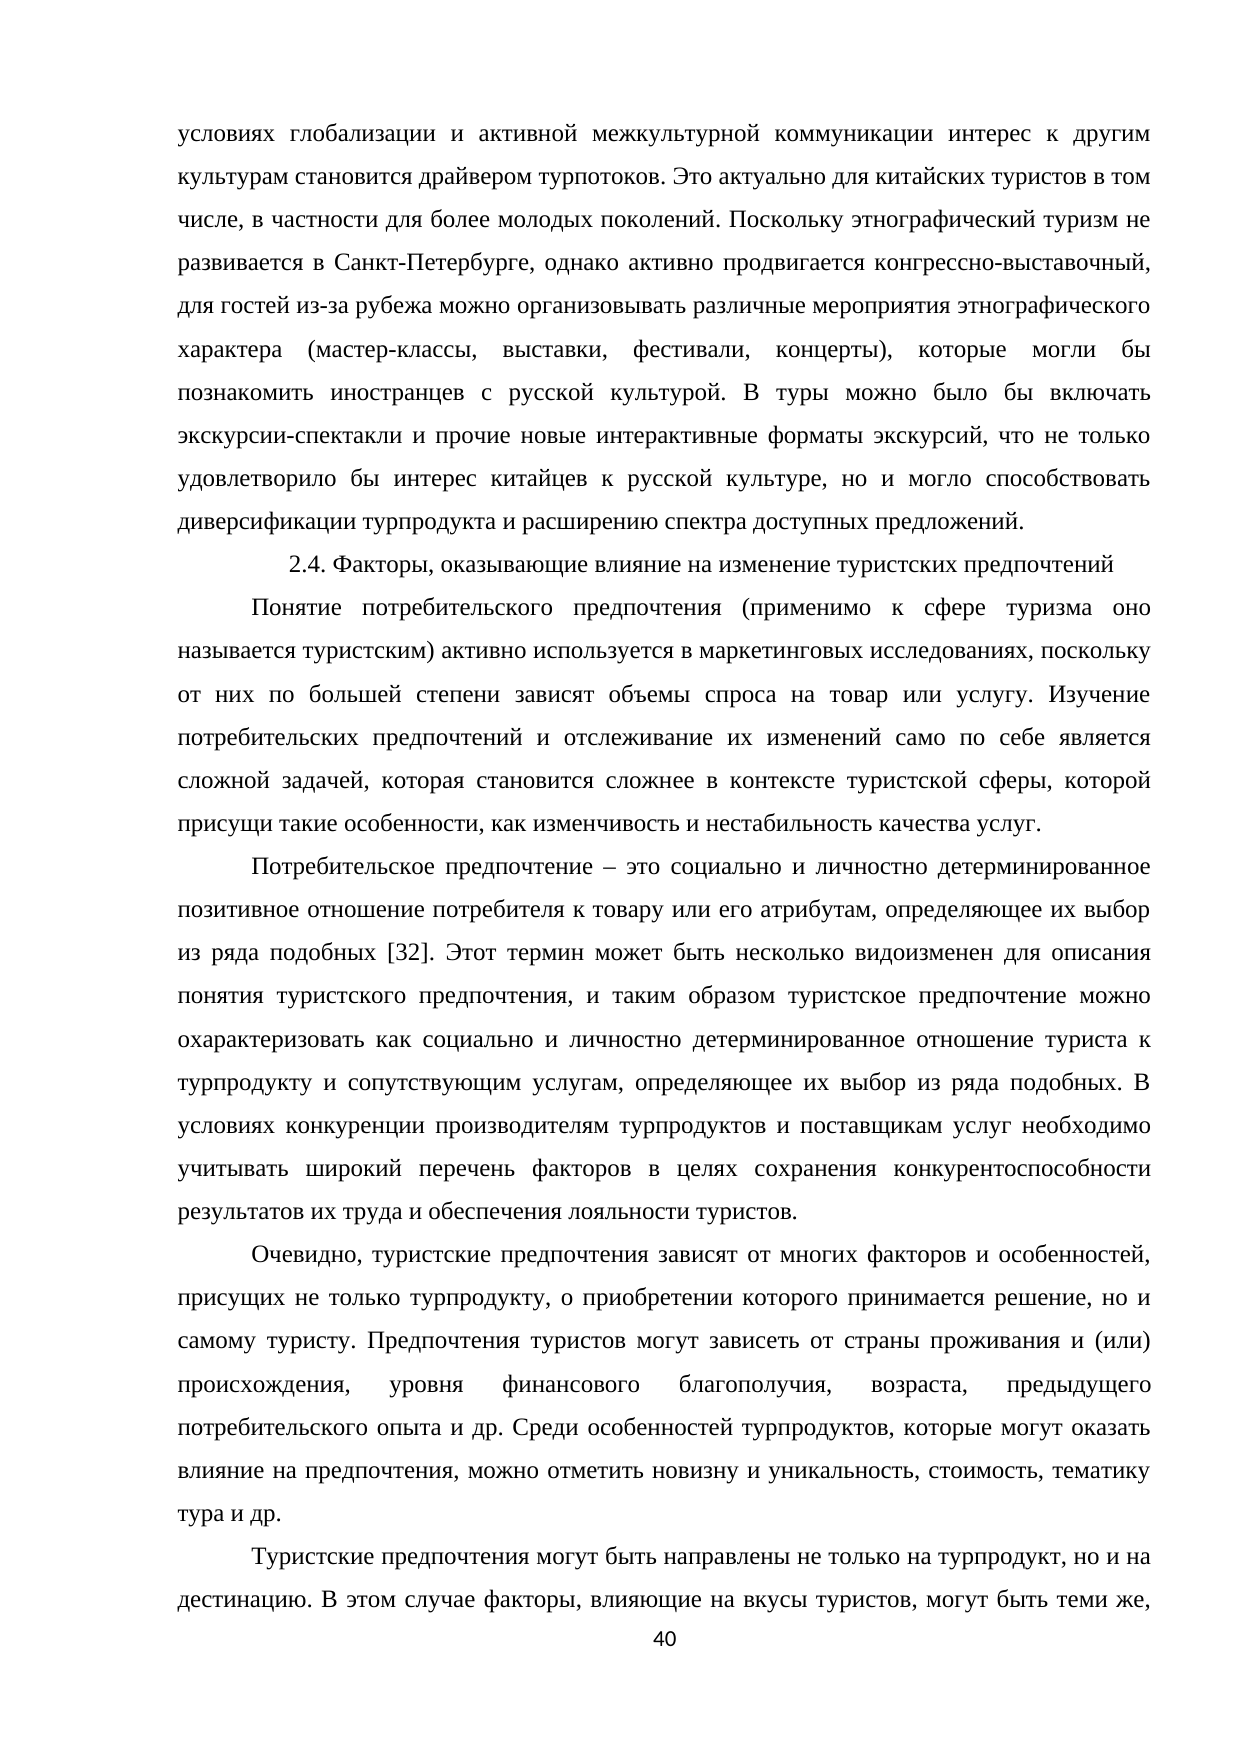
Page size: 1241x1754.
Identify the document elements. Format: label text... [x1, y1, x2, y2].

text Понятие потребительского предпочтения (применимо к сфере туризма оно называется туристским) активно используется в маркетинговых исследованиях, поскольку от них по большей степени зависят объемы спроса на товар или услугу. Изучение потребительских предпочтений и отслеживание их изменений само по себе является сложной задачей, которая становится сложнее в контексте туристской сферы, которой присущи такие особенности, как изменчивость и нестабильность качества услуг. [177, 592, 1152, 837]
text Потребительское предпочтение – это социально и личностно детерминированное позитивное отношение потребителя к товару или его атрибутам, определяющее их выбор из ряда подобных [32]. Этот термин может быть несколько видоизменен для описания понятия туристского предпочтения, и таким образом туристское предпочтение можно охарактеризовать как социально и личностно детерминированное отношение туриста к турпродукту и сопутствующим услугам, определяющее их выбор из ряда подобных. В условиях конкуренции производителям турпродуктов и поставщикам услуг необходимо учитывать широкий перечень факторов в целях сохранения конкурентоспособности результатов их труда и обеспечения лояльности туристов. [177, 851, 1152, 1225]
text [177, 118, 1152, 535]
text 2.4. Факторы, оказывающие влияние на изменение туристских предпочтений [177, 549, 1152, 578]
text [177, 1541, 1152, 1613]
text Очевидно, туристские предпочтения зависят от многих факторов и особенностей, присущих не только турпродукту, о приобретении которого принимается решение, но и самому туристу. Предпочтения туристов могут зависеть от страны проживания и (или) происхождения, уровня финансового благополучия, возраста, предыдущего потребительского опыта и др. Среди особенностей турпродуктов, которые могут оказать влияние на предпочтения, можно отметить новизну и уникальность, стоимость, тематику тура и др. [177, 1239, 1152, 1527]
